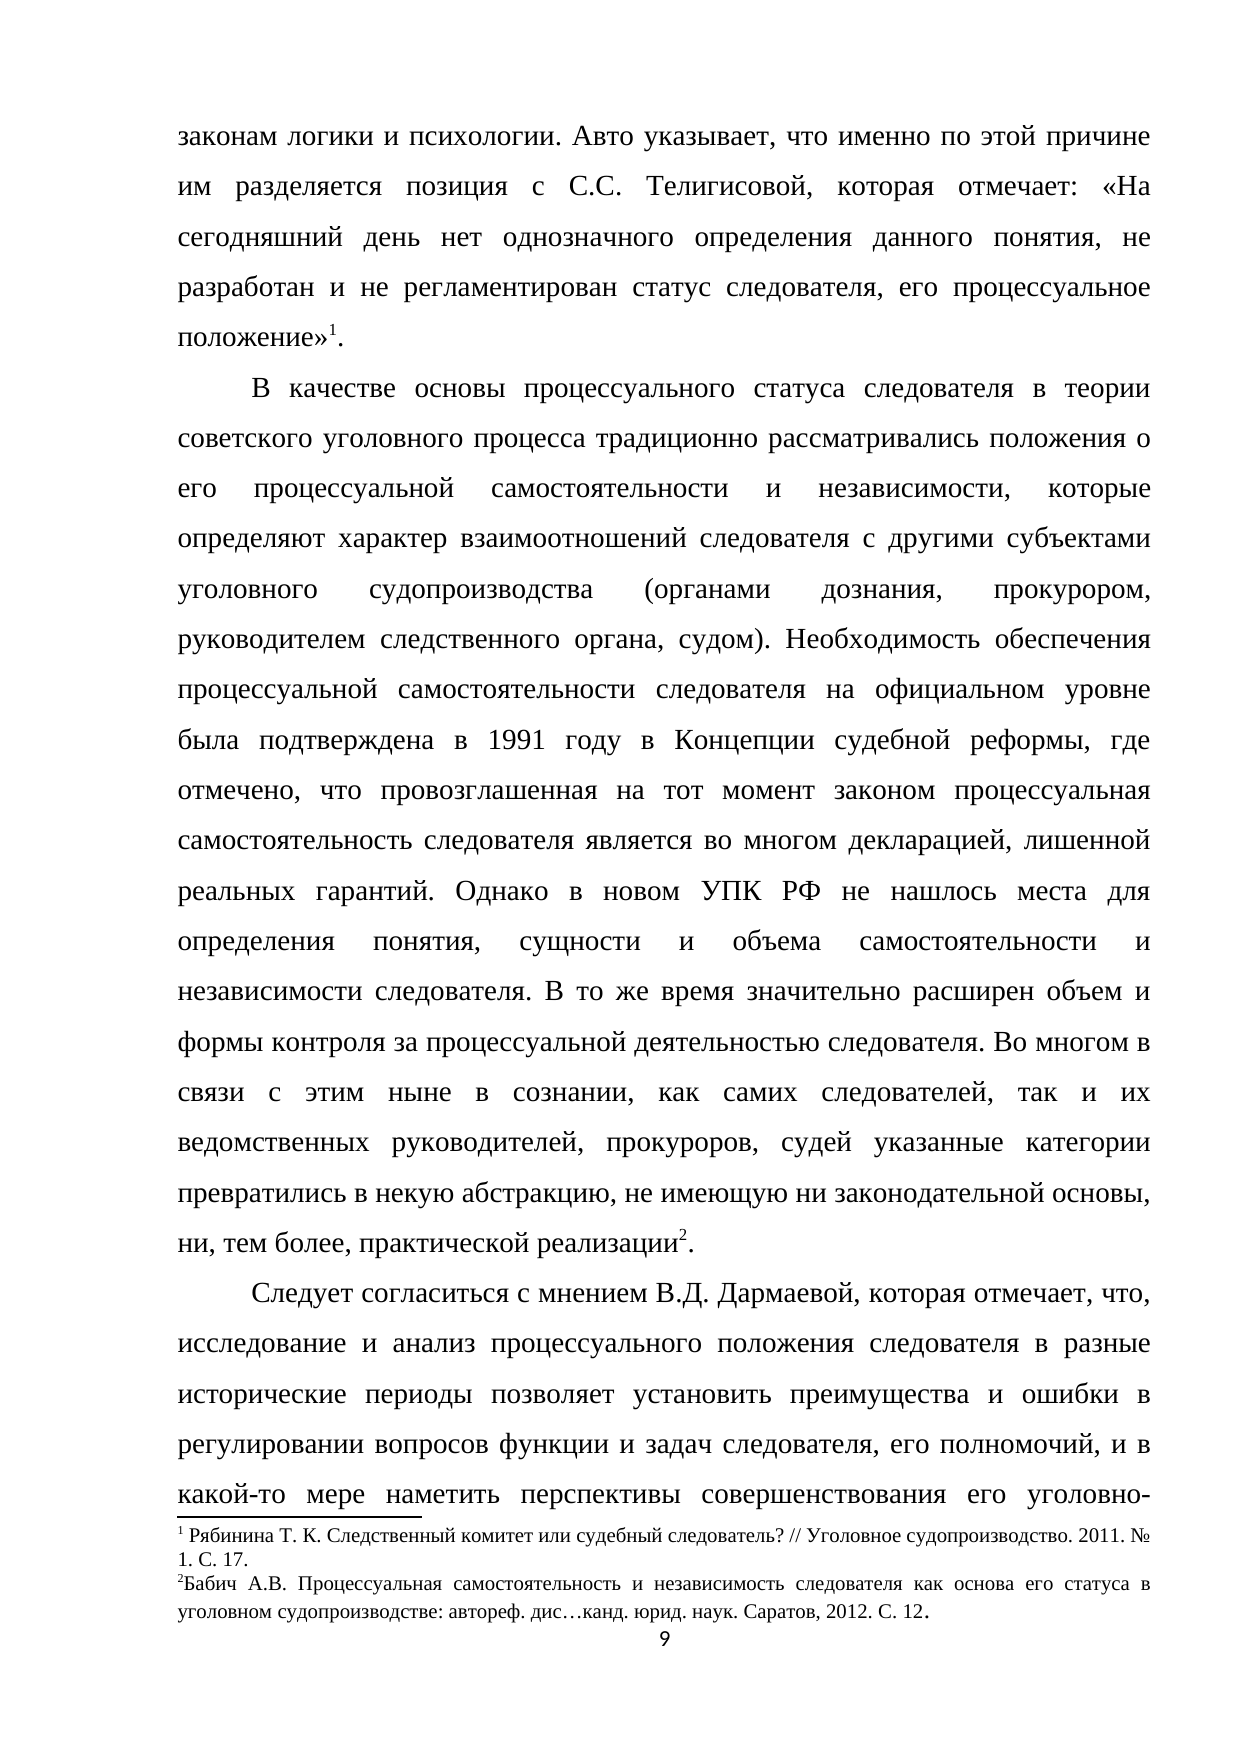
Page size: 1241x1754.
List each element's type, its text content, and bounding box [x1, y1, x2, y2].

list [177, 1275, 1152, 1510]
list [177, 118, 1152, 353]
list В качестве основы процессуального статуса следователя в теории советского уголовного процесса традиционно рассматривались положения о его процессуальной самостоятельности и независимости, которые определяют характер взаимоотношений следователя с другими субъектами уголовного судопроизводства (органами дознания, прокурором, руководителем следственного органа, судом). Необходимость обеспечения процессуальной самостоятельности следователя на официальном уровне была подтверждена в 1991 году в Концепции судебной реформы, где отмечено, что провозглашенная на тот момент законом процессуальная самостоятельность следователя является во многом декларацией, лишенной реальных гарантий. Однако в новом УПК РФ не нашлось места для определения понятия, сущности и объема самостоятельности и независимости следователя. В то же время значительно расширен объем и формы контроля за процессуальной деятельностью следователя. Во многом в связи с этим ныне в сознании, как самих следователей, так и их ведомственных руководителей, прокуроров, судей указанные категории превратились в некую абстракцию, не имеющую ни законодательной основы, ни, тем более, практической реализации. [177, 370, 1152, 1258]
